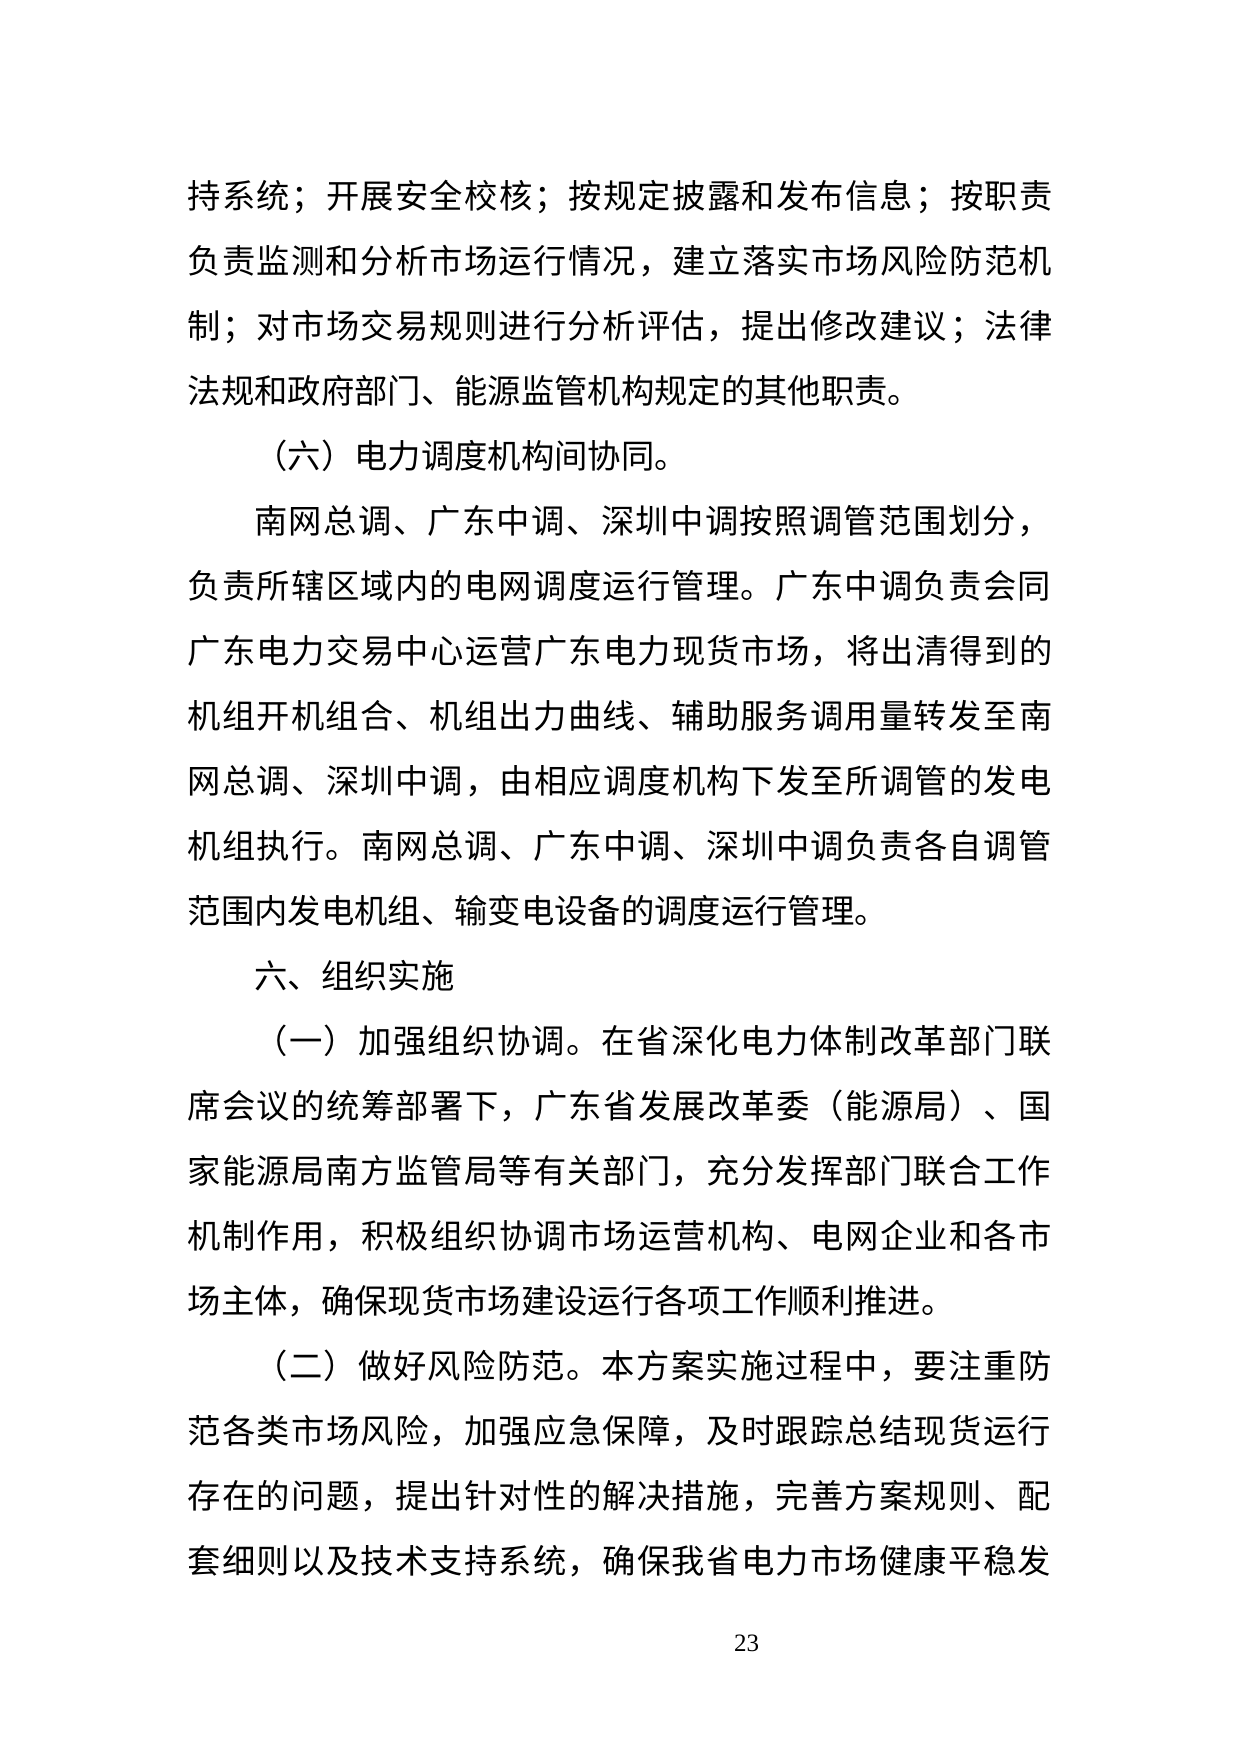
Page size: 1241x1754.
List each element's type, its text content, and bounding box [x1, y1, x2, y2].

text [187, 162, 1053, 422]
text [187, 1332, 1053, 1592]
list （六）电力调度机构间协同。 [187, 422, 1053, 487]
text 六、组织实施 [187, 942, 1053, 1007]
text （一）加强组织协调。在省深化电力体制改革部门联席会议的统筹部署下，广东省发展改革委（能源局）、国家能源局南方监管局等有关部门，充分发挥部门联合工作机制作用，积极组织协调市场运营机构、电网企业和各市场主体，确保现货市场建设运行各项工作顺利推进。 [187, 1007, 1053, 1332]
text 南网总调、广东中调、深圳中调按照调管范围划分，负责所辖区域内的电网调度运行管理。广东中调负责会同广东电力交易中心运营广东电力现货市场，将出清得到的机组开机组合、机组出力曲线、辅助服务调用量转发至南网总调、深圳中调，由相应调度机构下发至所调管的发电机组执行。南网总调、广东中调、深圳中调负责各自调管范围内发电机组、输变电设备的调度运行管理。 [187, 487, 1053, 942]
